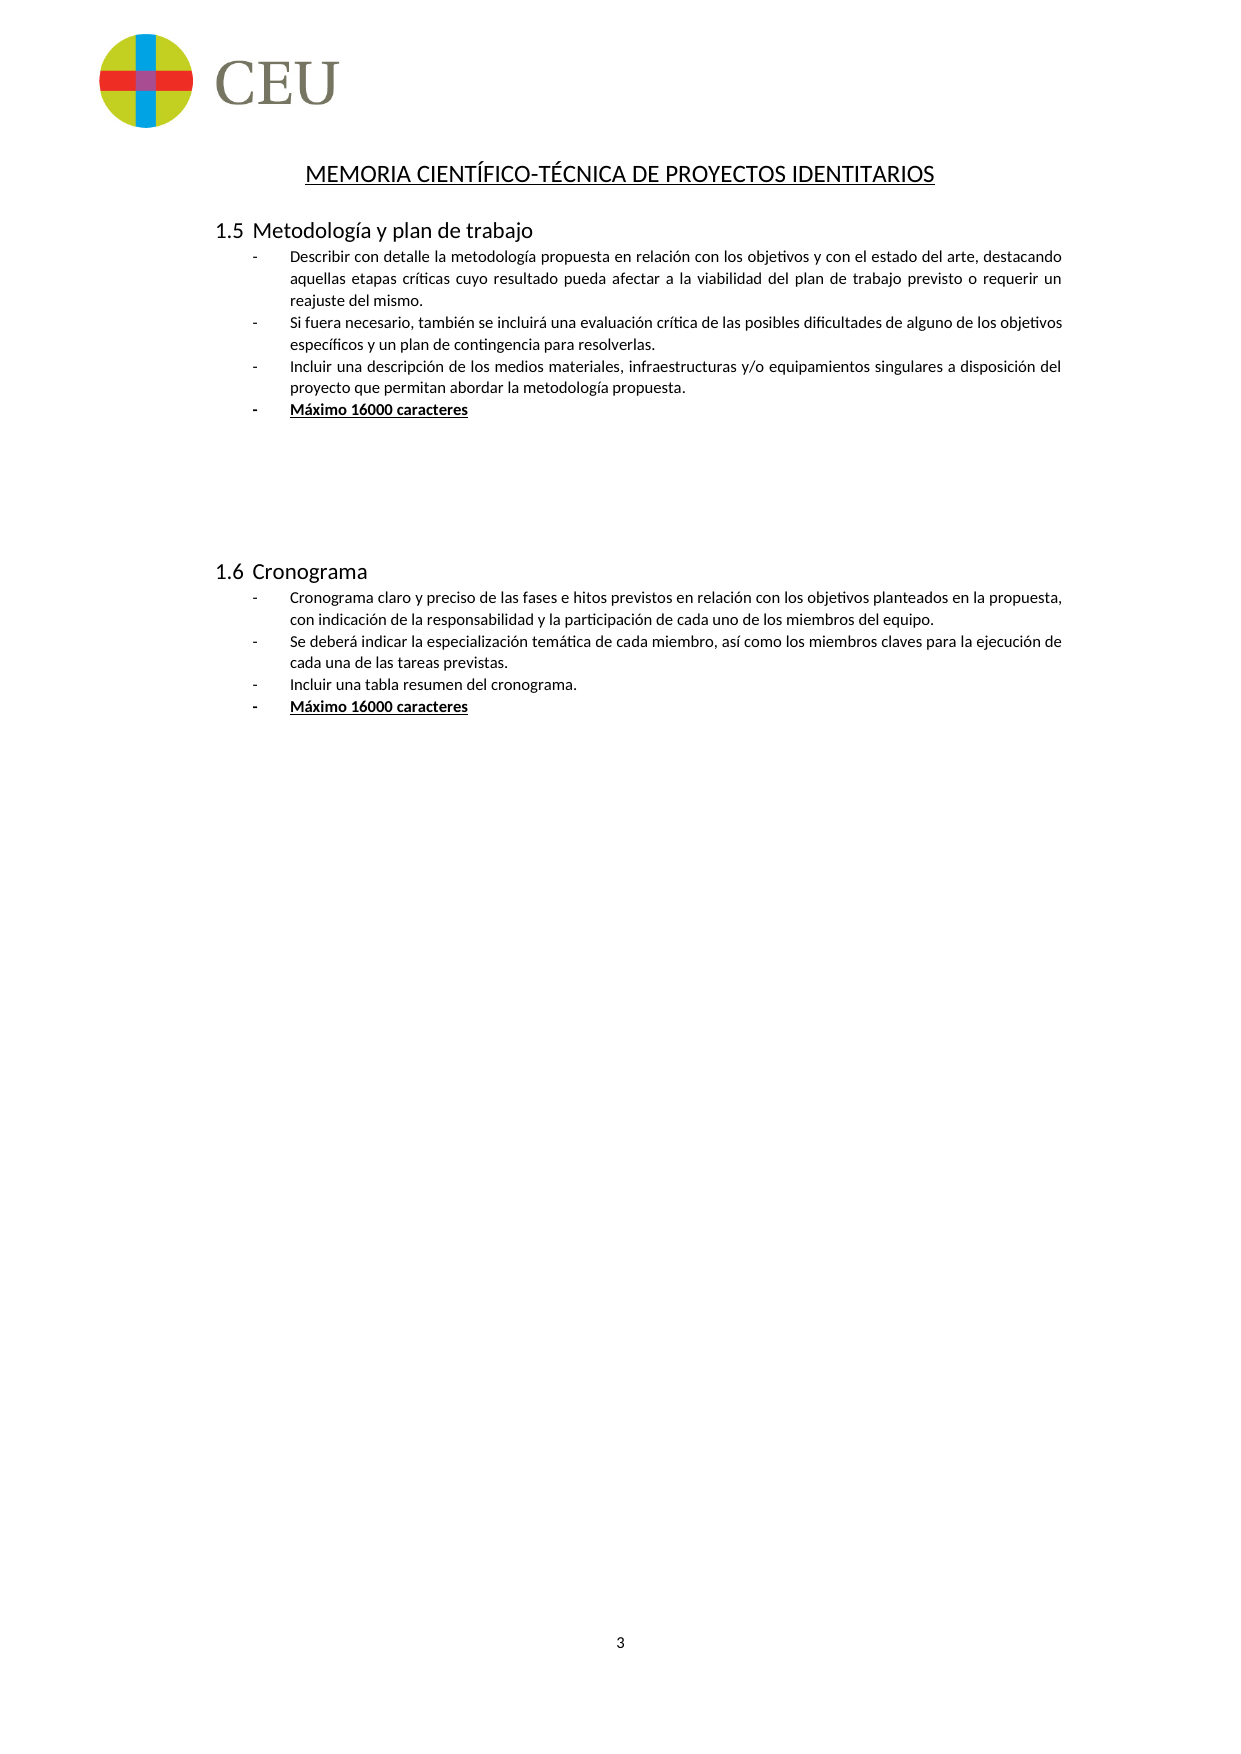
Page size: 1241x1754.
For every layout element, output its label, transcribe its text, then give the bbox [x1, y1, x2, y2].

list Si fuera necesario, también se incluirá una evaluación crítica de las posibles dificultades de alguno de los objetivos específicos y un plan de contingencia para resolverlas. [252, 312, 1063, 354]
list Metodología y plan de trabajo [215, 216, 1063, 244]
list Incluir una tabla resumen del cronograma. [252, 675, 1063, 695]
picture [1, 1, 372, 158]
list Incluir una descripción de los medios materiales, infraestructuras y/o equipamientos singulares a disposición del proyecto que permitan abordar la metodología propuesta. [252, 356, 1063, 398]
list Máximo 16000 caracteres [252, 400, 1063, 420]
list Cronograma claro y preciso de las fases e hitos previstos en relación con los objetivos planteados en la propuesta, con indicación de la responsabilidad y la participación de cada uno de los miembros del equipo. [252, 587, 1063, 629]
list Cronograma [215, 557, 1063, 585]
list Describir con detalle la metodología propuesta en relación con los objetivos y con el estado del arte, destacando aquellas etapas críticas cuyo resultado pueda afectar a la viabilidad del plan de trabajo previsto o requerir un reajuste del mismo. [252, 247, 1063, 311]
list Se deberá indicar la especialización temática de cada miembro, así como los miembros claves para la ejecución de cada una de las tareas previstas. [252, 631, 1063, 673]
list Máximo 16000 caracteres [252, 697, 1063, 717]
